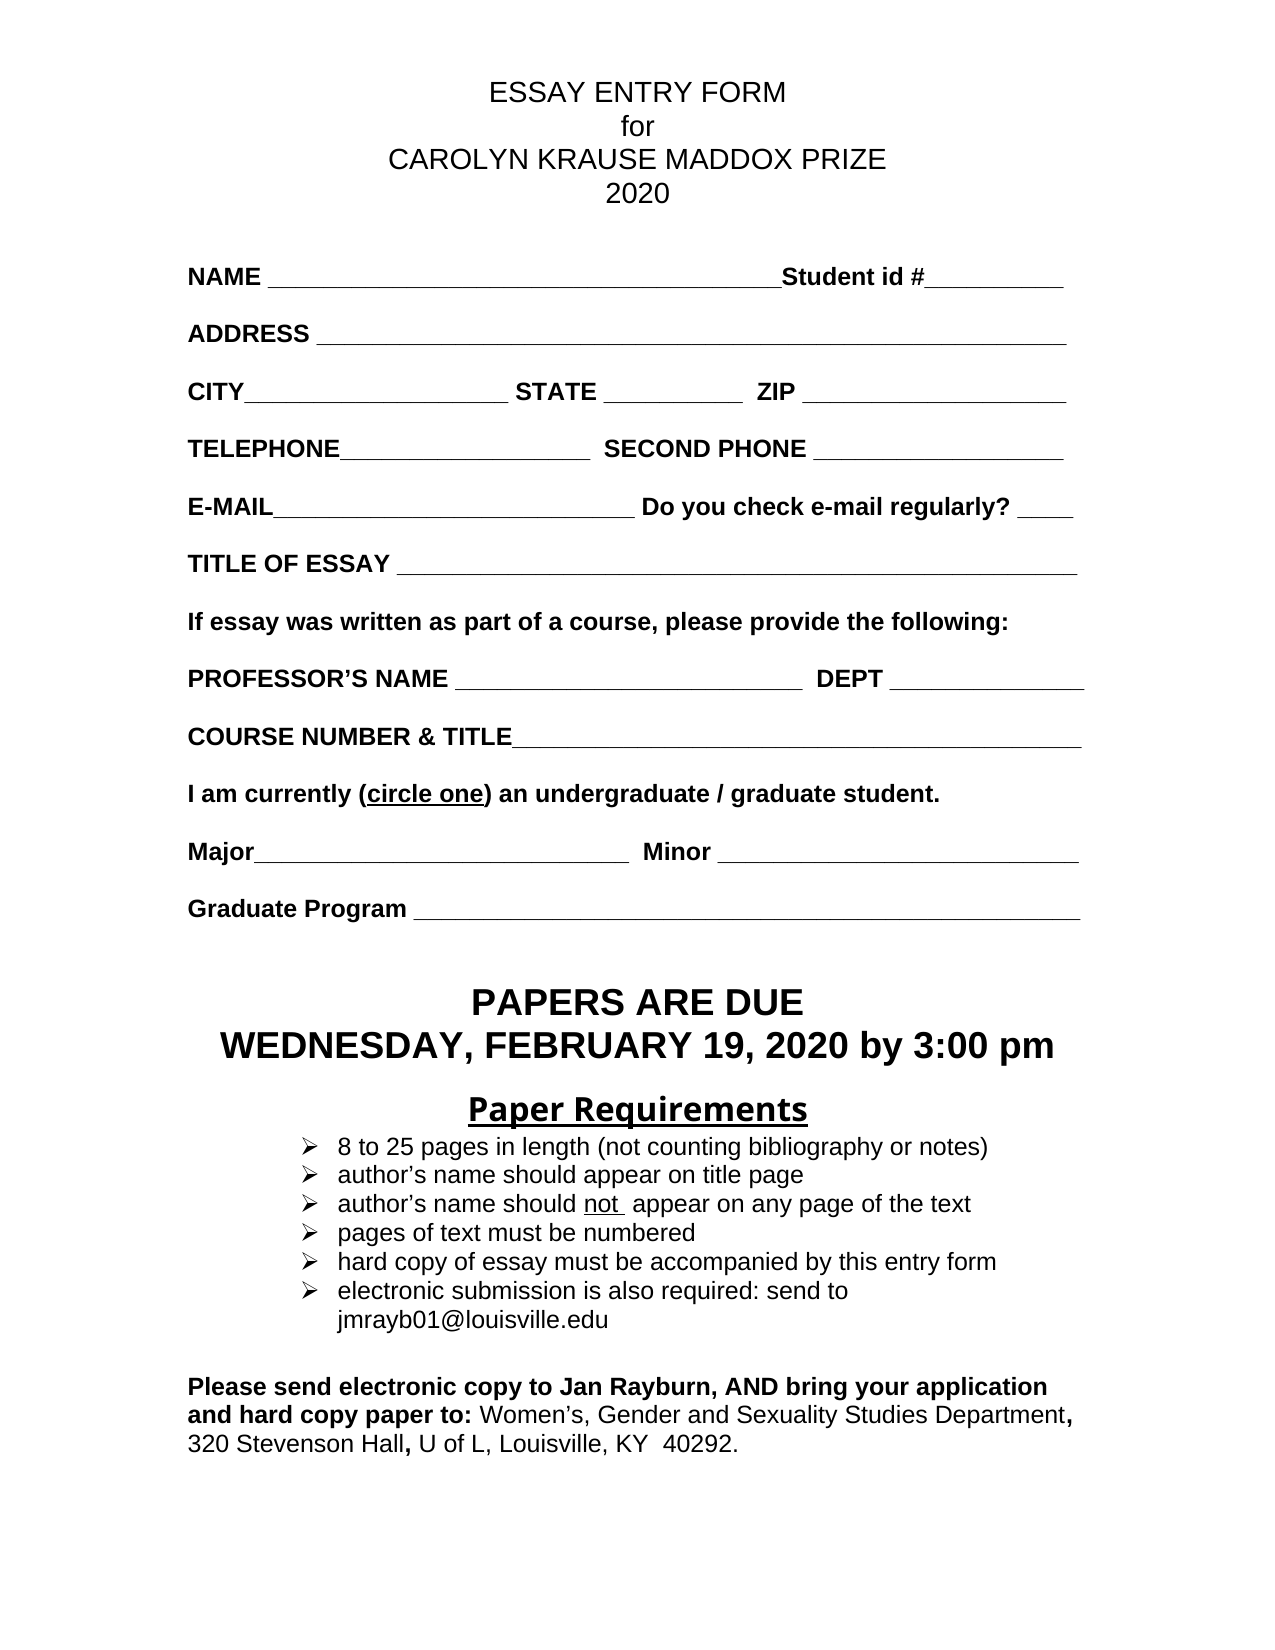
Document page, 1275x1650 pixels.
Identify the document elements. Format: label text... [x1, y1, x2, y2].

title CITY___________________ STATE __________ ZIP ___________________ [187, 377, 1087, 406]
title ADDRESS ______________________________________________________ [187, 319, 1087, 348]
title Graduate Program ________________________________________________ [187, 894, 1087, 923]
list author’s name should not appear on any page of the text [300, 1189, 1087, 1218]
subtitle Paper Requirements [187, 1086, 1087, 1131]
title TELEPHONE__________________ SECOND PHONE __________________ [187, 434, 1087, 463]
list electronic submission is also required: send to jmrayb01@louisville.edu [300, 1276, 1087, 1333]
title WEDNESDAY, FEBRUARY 19, 2020 by 3:00 pm [187, 1024, 1087, 1067]
title PROFESSOR’S NAME _________________________ DEPT ______________ [187, 664, 1087, 693]
list hard copy of essay must be accompanied by this entry form [300, 1247, 1087, 1276]
title Major___________________________ Minor __________________________ [187, 837, 1087, 866]
title PAPERS ARE DUE [187, 981, 1087, 1024]
title Please send electronic copy to Jan Rayburn, AND bring your application and hard copy paper to: Women’s, Gender and Sexuality Studies Department, 320 Stevenson Hall, U of L, Louisville, KY 40292. [187, 1372, 1087, 1458]
list author’s name should appear on title page [300, 1160, 1087, 1189]
title COURSE NUMBER & TITLE_________________________________________ [187, 722, 1087, 751]
title If essay was written as part of a course, please provide the following: [187, 607, 1087, 636]
list 8 to 25 pages in length (not counting bibliography or notes) [300, 1131, 1087, 1160]
title I am currently (circle one) an undergraduate / graduate student. [187, 779, 1087, 808]
title 2020 [187, 176, 1087, 209]
title E-MAIL__________________________ Do you check e-mail regularly? ____ [187, 492, 1087, 521]
title NAME _____________________________________Student id #__________ [187, 262, 1087, 291]
title CAROLYN KRAUSE MADDOX PRIZE [187, 142, 1087, 176]
list pages of text must be numbered [300, 1218, 1087, 1247]
title ESSAY ENTRY FORM [187, 75, 1087, 108]
title TITLE OF ESSAY _________________________________________________ [187, 549, 1087, 578]
title for [187, 108, 1087, 142]
